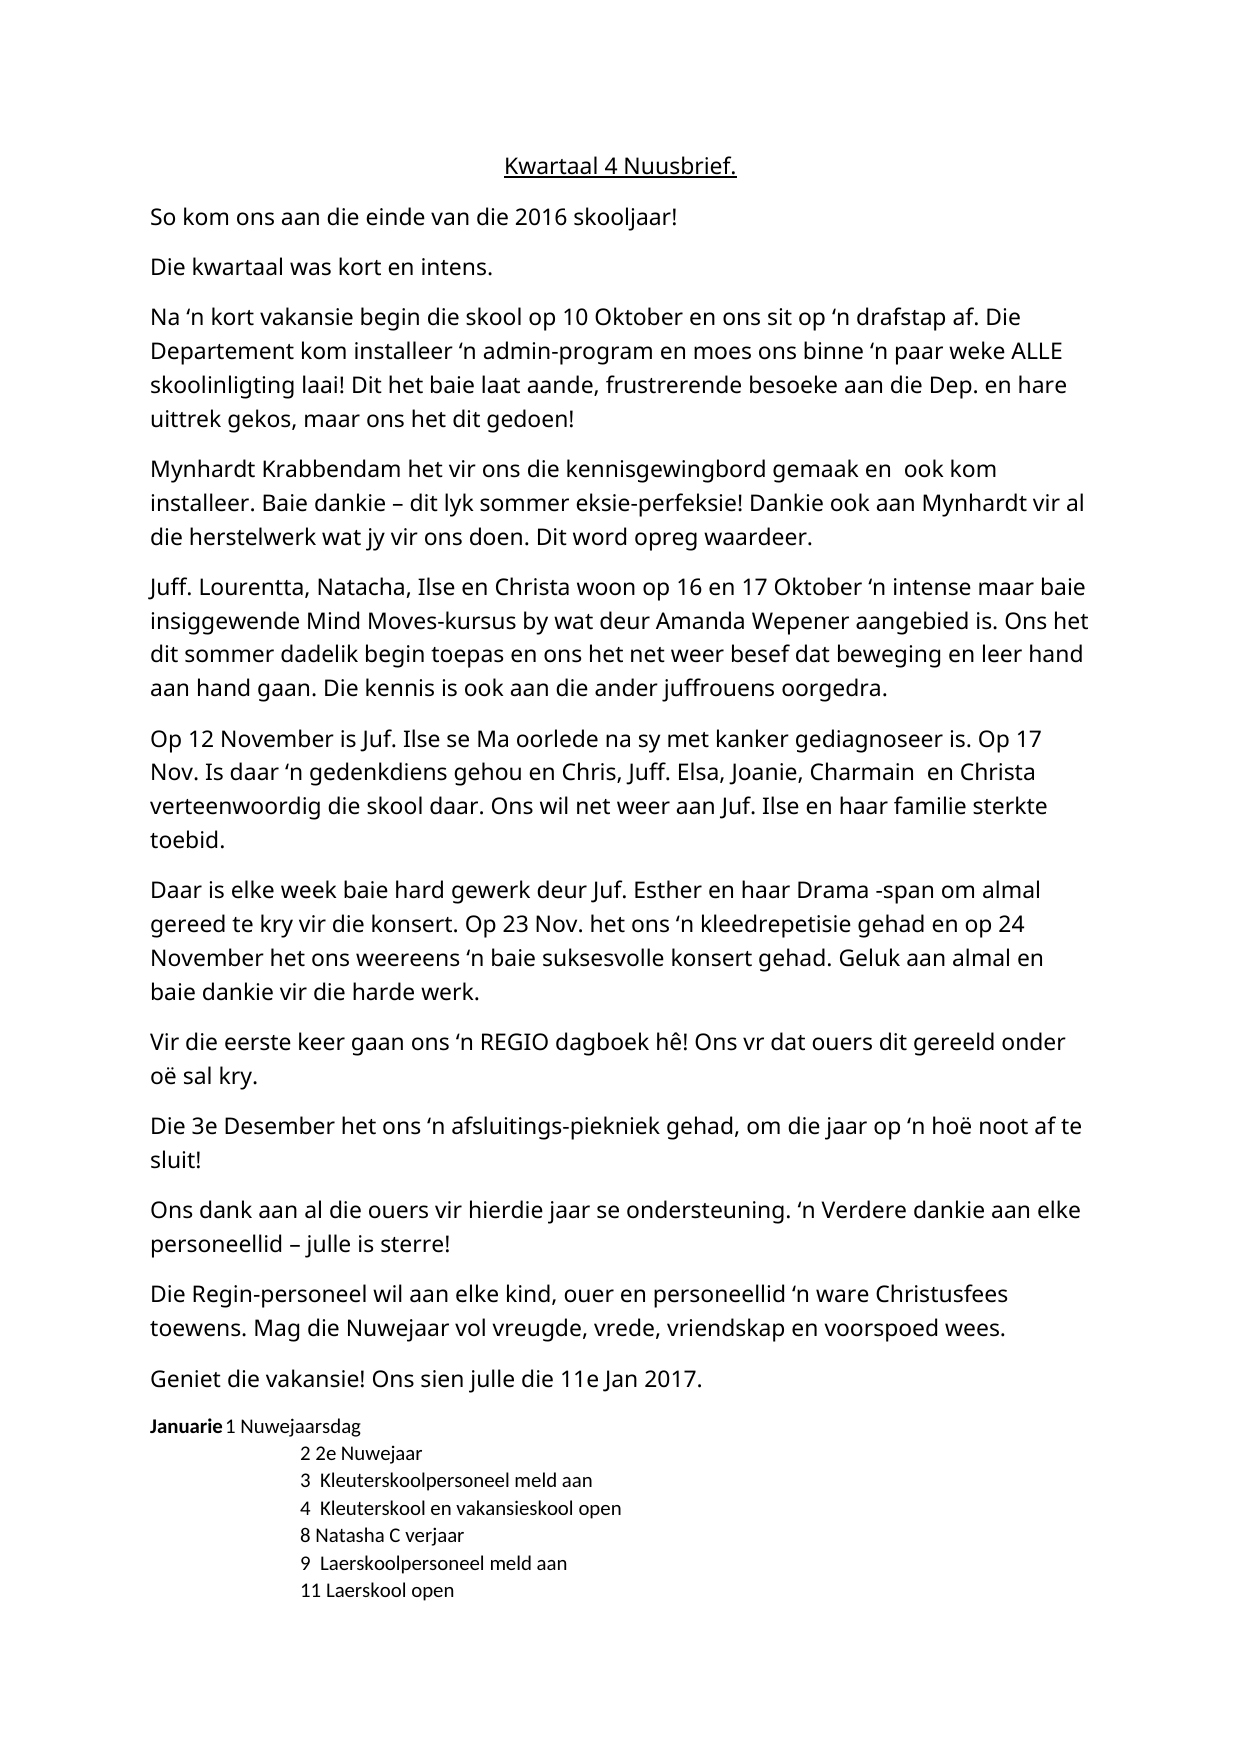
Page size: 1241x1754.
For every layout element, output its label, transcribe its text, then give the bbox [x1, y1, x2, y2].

text 2 2e Nuwejaar [150, 1440, 1090, 1466]
text Januarie 1 Nuwejaarsdag [150, 1413, 1090, 1438]
text Op 12 November is Juf. Ilse se Ma oorlede na sy met kanker gediagnoseer is. Op 17 Nov. Is daar ‘n gedenkdiens gehou en Chris, Juff. Elsa, Joanie, Charmain en Christa verteenwoordig die skool daar. Ons wil net weer aan Juf. Ilse en haar familie sterkte toebid. [150, 722, 1090, 855]
text 8 Natasha C verjaar [150, 1522, 1090, 1548]
text Vir die eerste keer gaan ons ‘n REGIO dagboek hê! Ons vr dat ouers dit gereeld onder oë sal kry. [150, 1026, 1090, 1091]
text So kom ons aan die einde van die 2016 skooljaar! [150, 200, 1090, 232]
text 11 Laerskool open [150, 1577, 1090, 1603]
text 9 Laerskoolpersoneel meld aan [150, 1550, 1090, 1575]
text Ons dank aan al die ouers vir hierdie jaar se ondersteuning. ‘n Verdere dankie aan elke personeellid – julle is sterre! [150, 1194, 1090, 1259]
text Die 3e Desember het ons ‘n afsluitings-piekniek gehad, om die jaar op ‘n hoë noot af te sluit! [150, 1110, 1090, 1175]
text 3 Kleuterskoolpersoneel meld aan [225, 1468, 1090, 1493]
text Die Regin-personeel wil aan elke kind, ouer en personeellid ‘n ware Christusfees toewens. Mag die Nuwejaar vol vreugde, vrede, vriendskap en voorspoed wees. [150, 1278, 1090, 1343]
text Kwartaal 4 Nuusbrief. [150, 150, 1090, 181]
text Juff. Lourentta, Natacha, Ilse en Christa woon op 16 en 17 Oktober ‘n intense maar baie insiggewende Mind Moves-kursus by wat deur Amanda Wepener aangebied is. Ons het dit sommer dadelik begin toepas en ons het net weer besef dat beweging en leer hand aan hand gaan. Die kennis is ook aan die ander juffrouens oorgedra. [150, 571, 1090, 703]
text Daar is elke week baie hard gewerk deur Juf. Esther en haar Drama -span om almal gereed te kry vir die konsert. Op 23 Nov. het ons ‘n kleedrepetisie gehad en op 24 November het ons weereens ‘n baie suksesvolle konsert gehad. Geluk aan almal en baie dankie vir die harde werk. [150, 874, 1090, 1007]
text Mynhardt Krabbendam het vir ons die kennisgewingbord gemaak en ook kom installeer. Baie dankie – dit lyk sommer eksie-perfeksie! Dankie ook aan Mynhardt vir al die herstelwerk wat jy vir ons doen. Dit word opreg waardeer. [150, 453, 1090, 552]
text Na ‘n kort vakansie begin die skool op 10 Oktober en ons sit op ‘n drafstap af. Die Departement kom installeer ‘n admin-program en moes ons binne ‘n paar weke ALLE skoolinligting laai! Dit het baie laat aande, frustrerende besoeke aan die Dep. en hare uittrek gekos, maar ons het dit gedoen! [150, 301, 1090, 434]
text Die kwartaal was kort en intens. [150, 251, 1090, 282]
text 4 Kleuterskool en vakansieskool open [150, 1495, 1090, 1521]
text Geniet die vakansie! Ons sien julle die 11e Jan 2017. [150, 1362, 1090, 1394]
